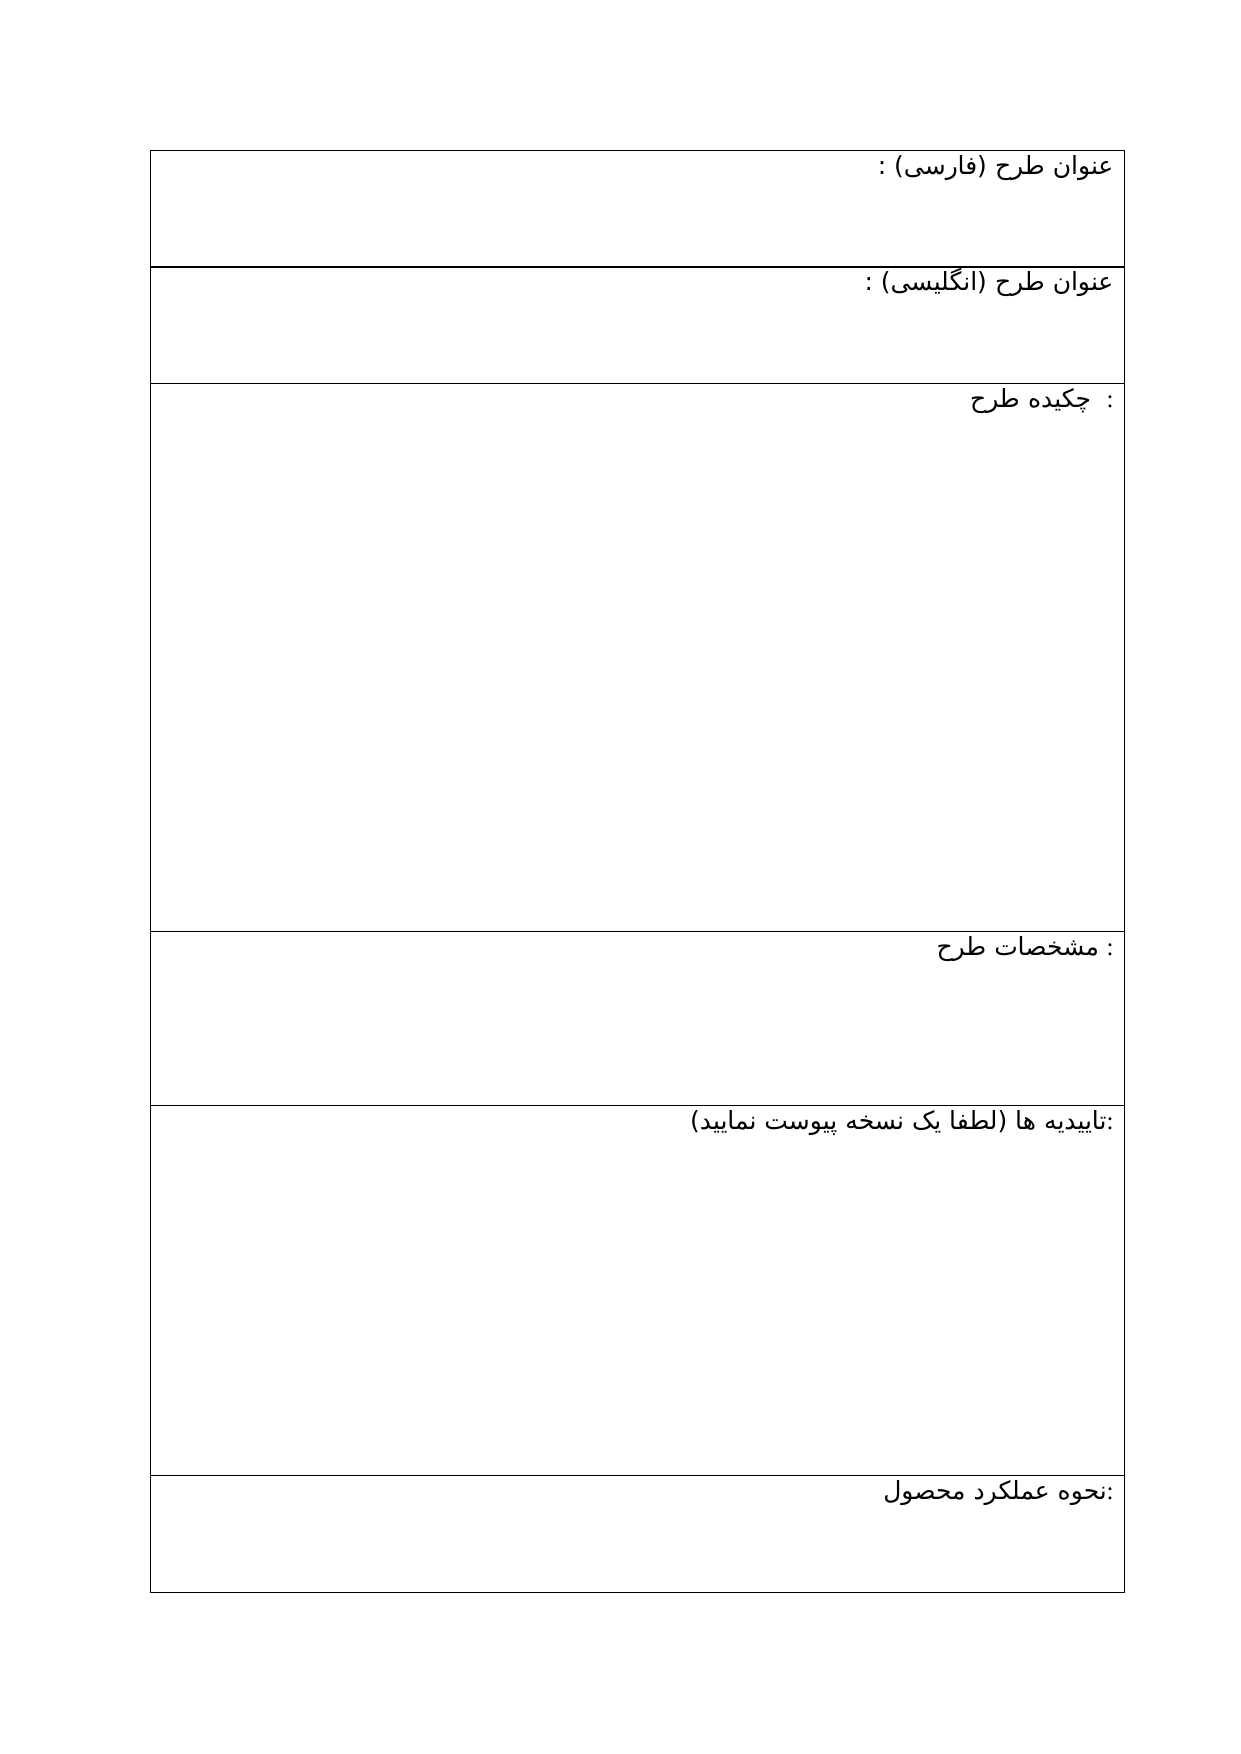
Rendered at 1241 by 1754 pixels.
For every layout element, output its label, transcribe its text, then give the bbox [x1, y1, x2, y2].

table_header عنوان طرح (فارسی) : [151, 151, 1124, 266]
table_cell عنوان طرح (انگلیسی) : [151, 268, 1124, 383]
table_cell تاییدیه ها (لطفا یک نسخه پیوست نمایید): [151, 1106, 1124, 1475]
table_cell مشخصات طرح : [151, 932, 1124, 1105]
table_cell نحوه عملکرد محصول: [151, 1476, 1124, 1592]
table_cell چکیده طرح : [151, 384, 1124, 931]
